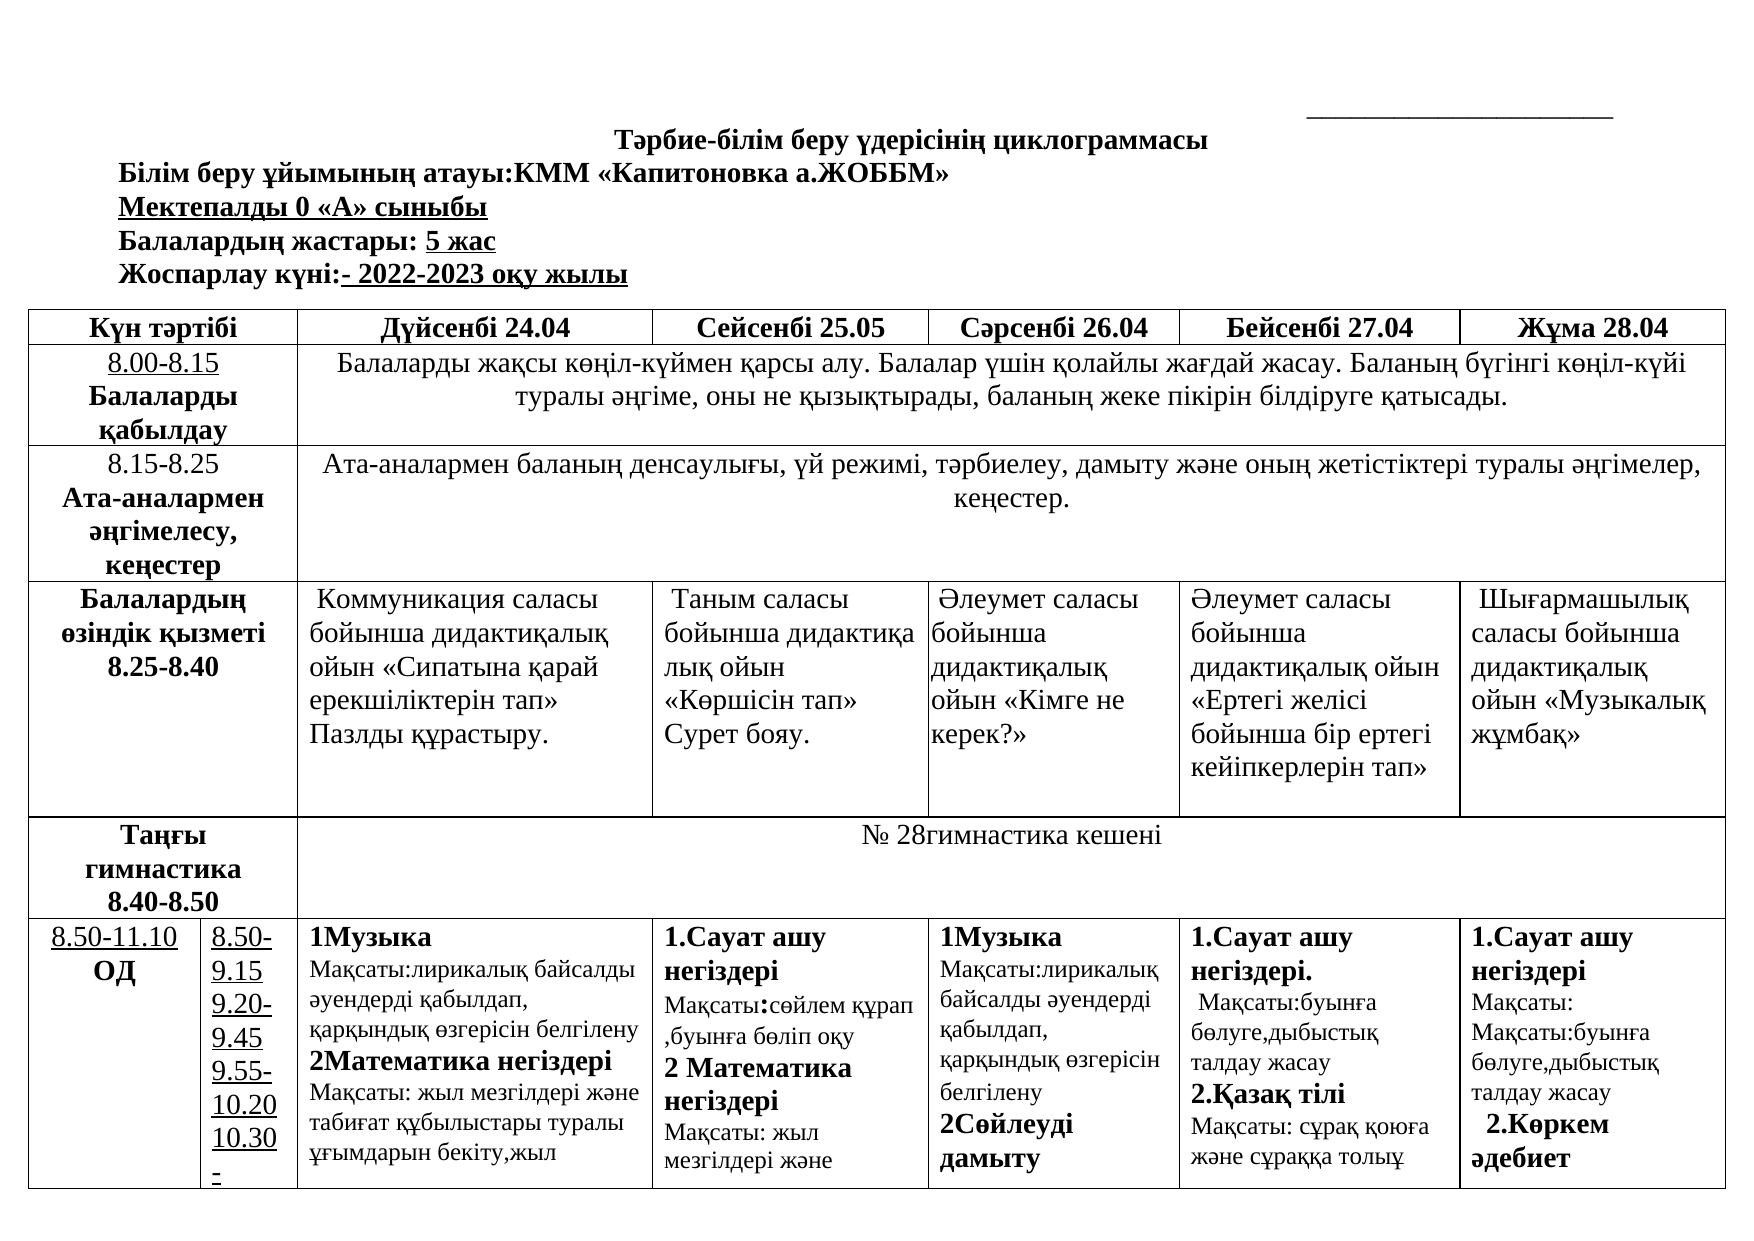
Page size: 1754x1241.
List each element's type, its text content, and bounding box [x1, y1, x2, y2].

table_cell Таңғы гимнастика 8.40-8.50 [29, 818, 297, 918]
table_cell Шығармашылық саласы бойынша дидактиқалық ойын «Музыкалық жұмбақ» [1461, 582, 1725, 816]
table_header Сейсенбі 25.05 [653, 310, 928, 344]
table_cell Балалардың өзіндік қызметі 8.25-8.40 [29, 582, 297, 816]
table_cell № 28гимнастика кешені [298, 818, 1725, 918]
table_cell 8.15-8.25 Ата-аналармен әңгімелесу, кеңестер [29, 446, 297, 581]
table_header Бейсенбі 27.04 [1180, 310, 1459, 344]
table_cell Таным саласы бойынша дидактиқа лық ойын «Көршісін тап» Сурет бояу. [653, 582, 928, 816]
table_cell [298, 919, 652, 1187]
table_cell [201, 919, 297, 1187]
text Балалардың жастары: 5 жас [118, 223, 1636, 256]
table_cell Балаларды жақсы көңіл-күймен қарсы алу. Балалар үшін қолайлы жағдай жасау. Баланың бүгінгі көңіл-күйі туралы әңгіме, оны не қызықтырады, баланың жеке пікірін білдіруге қатысады. [298, 345, 1725, 445]
table_cell Ата-аналармен баланың денсаулығы, үй режимі, тәрбиелеу, дамыту және оның жетістіктері туралы әңгімелер, кеңестер. [298, 446, 1725, 581]
text Тәрбие-білім беру үдерісінің циклограммасы [118, 122, 1636, 156]
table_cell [653, 919, 928, 1187]
text Жоспарлау күні:- 2022-2023 оқу жылы [118, 256, 1636, 290]
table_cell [929, 919, 1179, 1187]
table_cell 8.00-8.15 Балаларды қабылдау [29, 345, 297, 445]
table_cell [1461, 919, 1725, 1187]
table_header Сәрсенбі 26.04 [929, 310, 1179, 344]
table_cell Коммуникация саласы бойынша дидактиқалық ойын «Сипатына қарай ерекшіліктерін тап» Пазлды құрастыру. [298, 582, 652, 816]
text Мектепалды 0 «A» сыныбы [118, 189, 1636, 223]
table_header Күн тәртібі [29, 310, 297, 344]
text _____________________ [118, 88, 1636, 122]
table_header Дүйсенбі 24.04 [298, 310, 652, 344]
table_cell Әлеумет саласы бойынша дидактиқалық ойын «Ертегі желісі бойынша бір ертегі кейіпкерлерін тап» [1180, 582, 1459, 816]
table_header Жұма 28.04 [1461, 310, 1725, 344]
table_cell Әлеумет саласы бойынша дидактиқалық ойын «Кімге не керек?» [929, 582, 1179, 816]
text Білім беру ұйымының атауы:КММ «Капитоновка а.ЖОББМ» [118, 156, 1636, 189]
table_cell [1180, 919, 1459, 1187]
table_cell 8.50-11.10 ОД [29, 919, 200, 1187]
